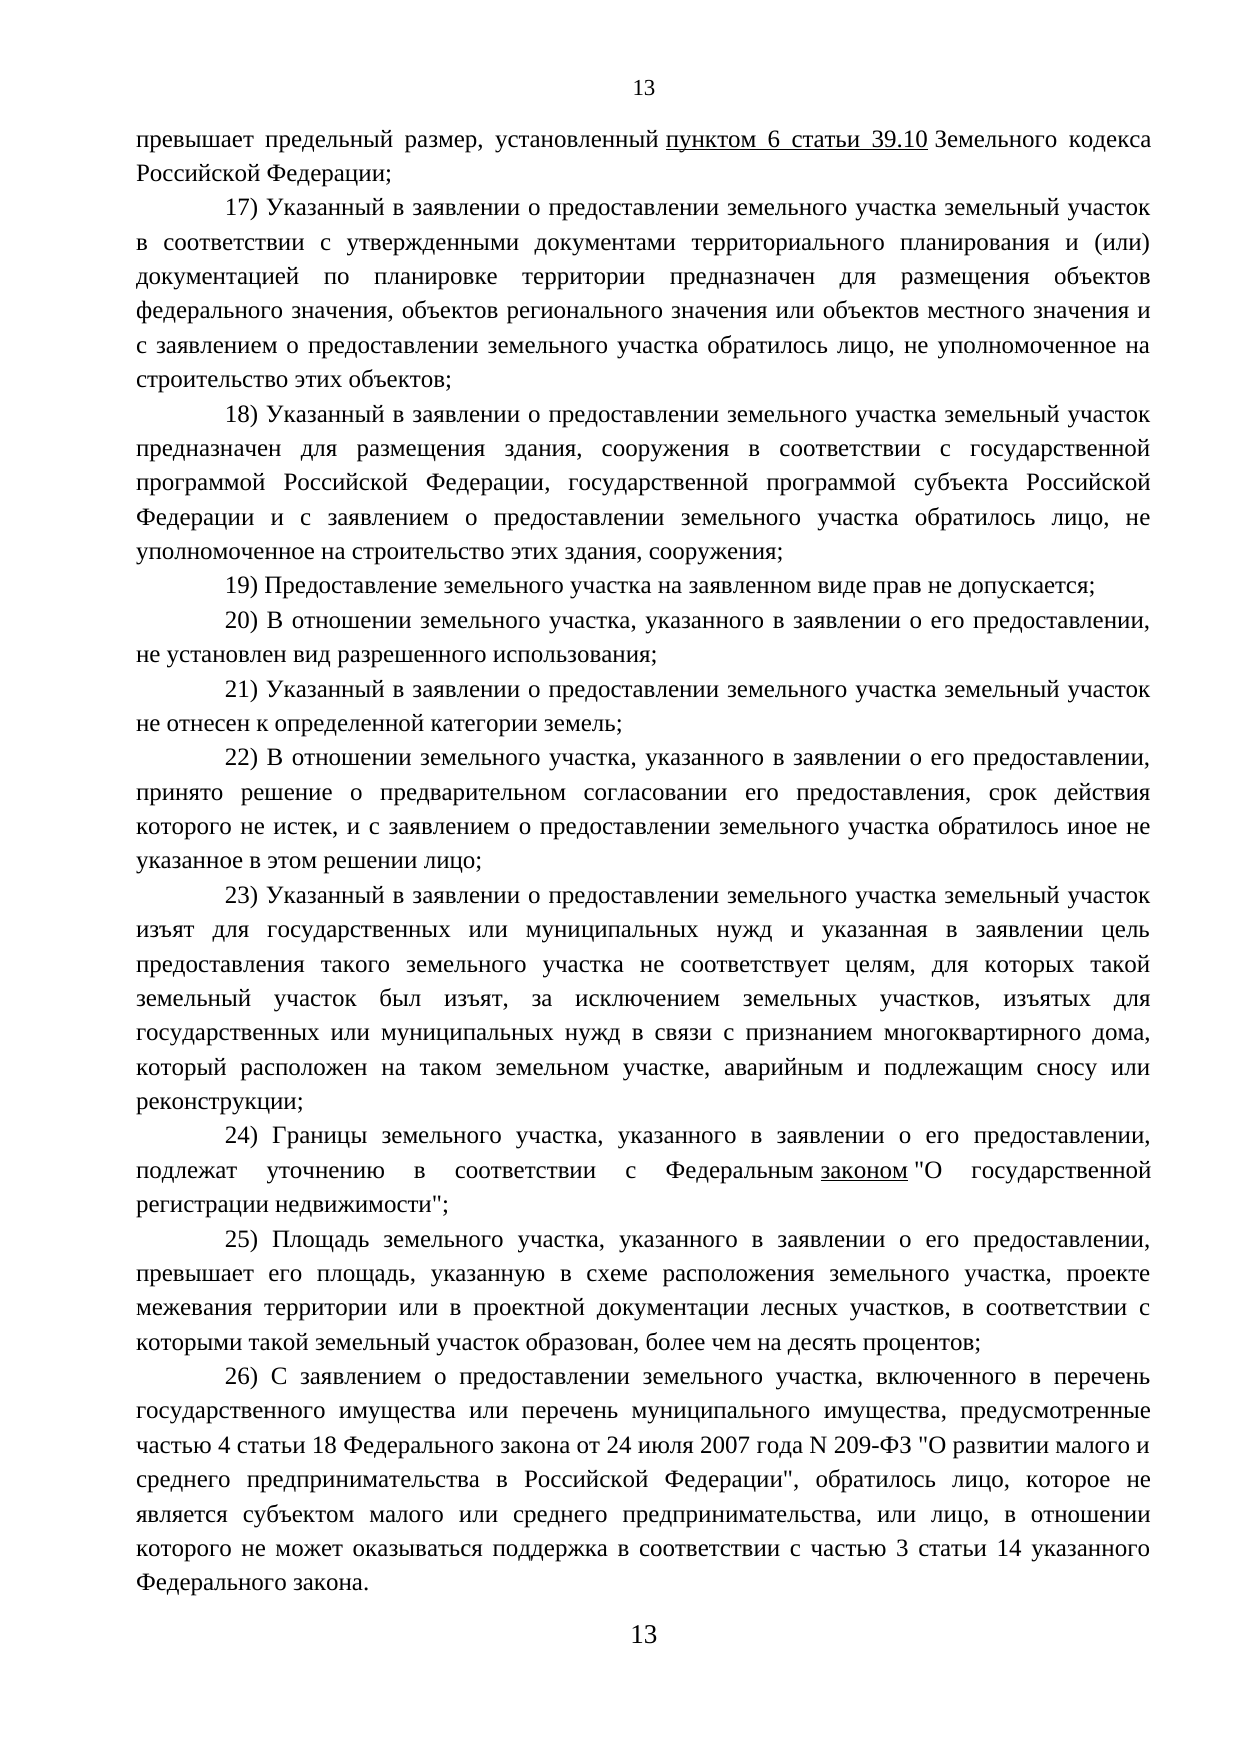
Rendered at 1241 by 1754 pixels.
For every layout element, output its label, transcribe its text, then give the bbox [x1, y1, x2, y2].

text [136, 118, 1152, 187]
text 26) С заявлением о предоставлении земельного участка, включенного в перечень государственного имущества или перечень муниципального имущества, предусмотренные частью 4 статьи 18 Федерального закона от 24 июля 2007 года N 209-ФЗ "О развитии малого и среднего предпринимательства в Российской Федерации", обратилось лицо, которое не является субъектом малого или среднего предпринимательства, или лицо, в отношении которого не может оказываться поддержка в соответствии с частью 3 статьи 14 указанного Федерального закона. [136, 1356, 1152, 1596]
text 23) Указанный в заявлении о предоставлении земельного участка земельный участок изъят для государственных или муниципальных нужд и указанная в заявлении цель предоставления такого земельного участка не соответствует целям, для которых такой земельный участок был изъят, за исключением земельных участков, изъятых для государственных или муниципальных нужд в связи с признанием многоквартирного дома, который расположен на таком земельном участке, аварийным и подлежащим сносу или реконструкции; [136, 874, 1152, 1115]
text 19) Предоставление земельного участка на заявленном виде прав не допускается; [136, 565, 1152, 599]
text 24) Границы земельного участка, указанного в заявлении о его предоставлении, подлежат уточнению в соответствии с Федеральным законом "О государственной регистрации недвижимости"; [136, 1115, 1152, 1218]
text 20) В отношении земельного участка, указанного в заявлении о его предоставлении, не установлен вид разрешенного использования; [136, 599, 1152, 668]
text 17) Указанный в заявлении о предоставлении земельного участка земельный участок в соответствии с утвержденными документами территориального планирования и (или) документацией по планировке территории предназначен для размещения объектов федерального значения, объектов регионального значения или объектов местного значения и с заявлением о предоставлении земельного участка обратилось лицо, не уполномоченное на строительство этих объектов; [136, 187, 1152, 393]
text 21) Указанный в заявлении о предоставлении земельного участка земельный участок не отнесен к определенной категории земель; [136, 668, 1152, 737]
text 25) Площадь земельного участка, указанного в заявлении о его предоставлении, превышает его площадь, указанную в схеме расположения земельного участка, проекте межевания территории или в проектной документации лесных участков, в соответствии с которыми такой земельный участок образован, более чем на десять процентов; [136, 1218, 1152, 1356]
text 18) Указанный в заявлении о предоставлении земельного участка земельный участок предназначен для размещения здания, сооружения в соответствии с государственной программой Российской Федерации, государственной программой субъекта Российской Федерации и с заявлением о предоставлении земельного участка обратилось лицо, не уполномоченное на строительство этих здания, сооружения; [136, 393, 1152, 565]
text 22) В отношении земельного участка, указанного в заявлении о его предоставлении, принято решение о предварительном согласовании его предоставления, срок действия которого не истек, и с заявлением о предоставлении земельного участка обратилось иное не указанное в этом решении лицо; [136, 737, 1152, 874]
